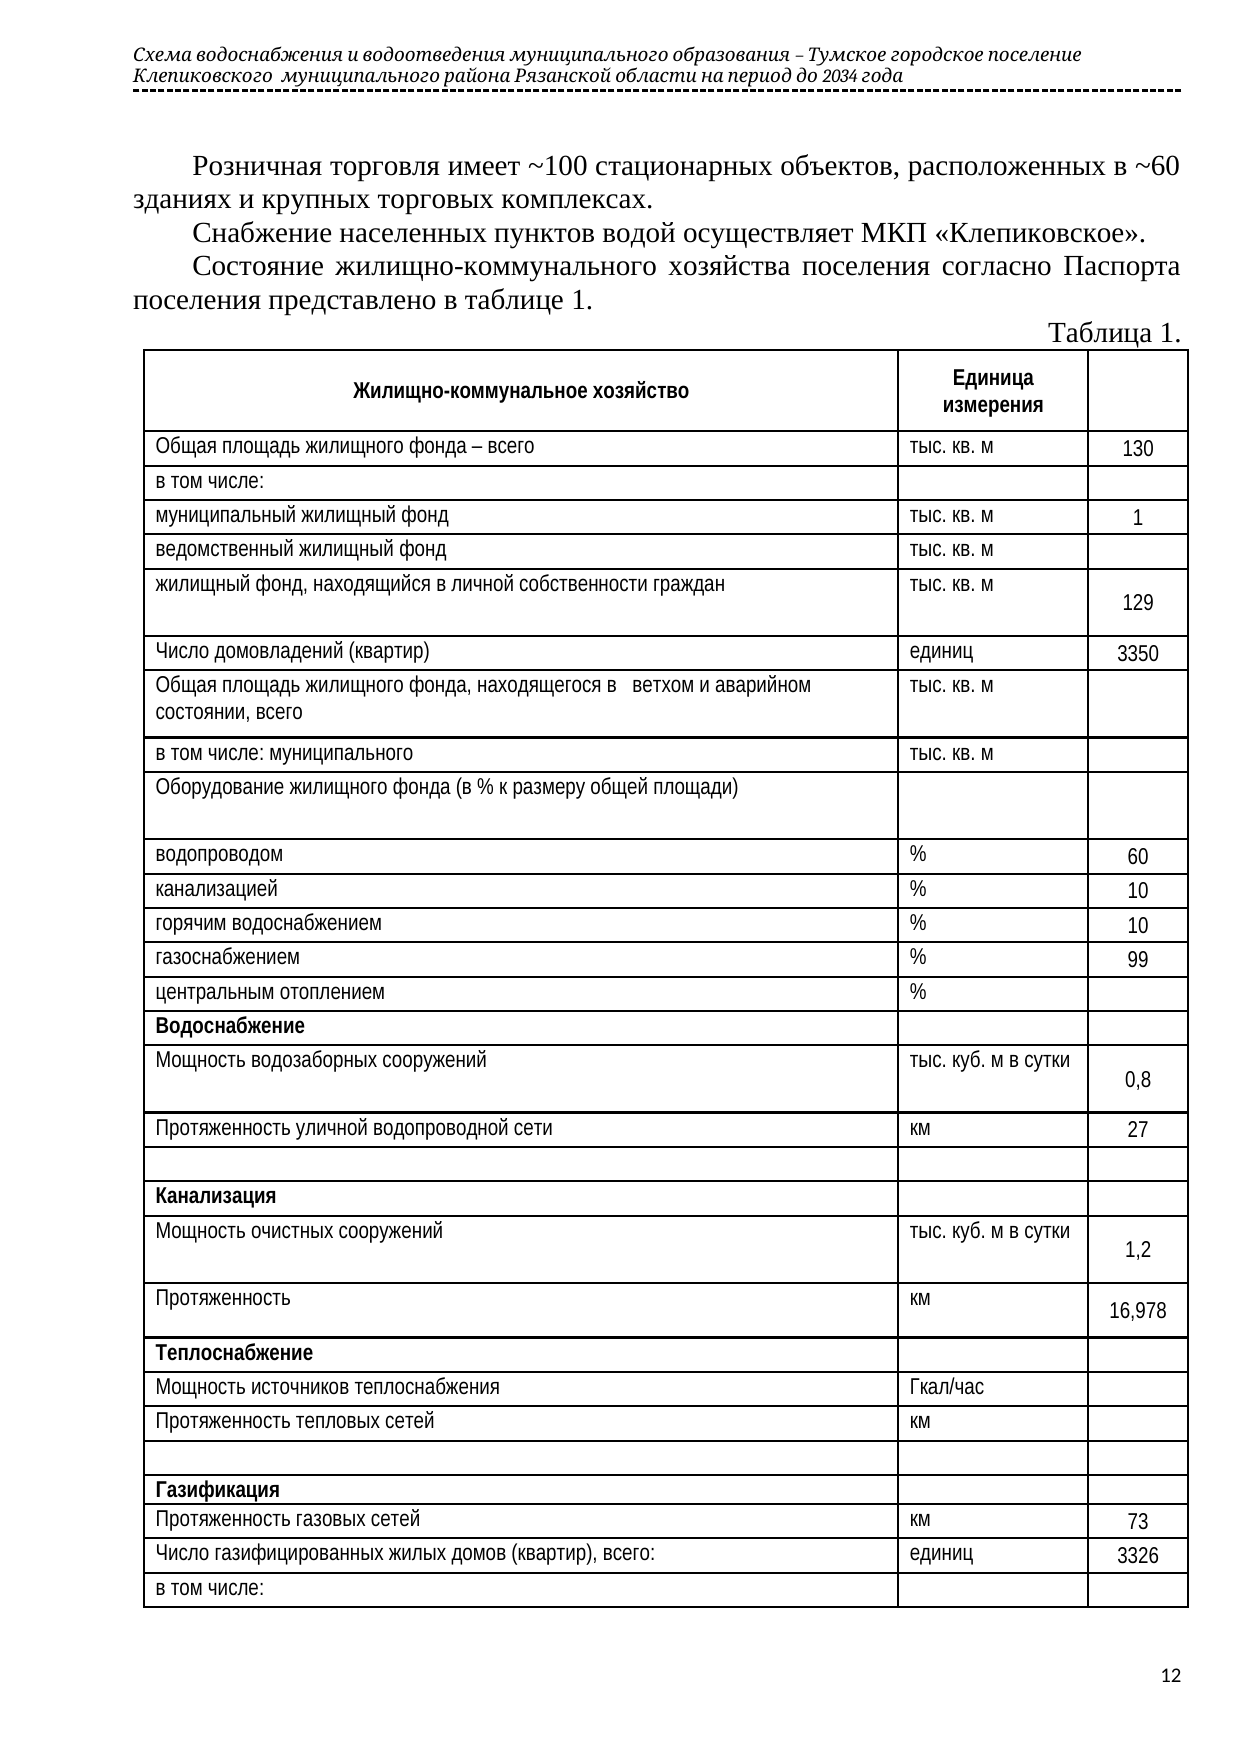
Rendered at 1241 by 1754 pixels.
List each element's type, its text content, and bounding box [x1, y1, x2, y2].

table_cell ведомственный жилищный фонд [145, 535, 897, 568]
table_cell в том числе: [145, 467, 897, 499]
table_cell Число домовладений (квартир) [145, 637, 897, 669]
table_cell 3326 [1089, 1539, 1187, 1572]
table_cell 99 [1089, 943, 1187, 976]
table_cell 10 [1089, 909, 1187, 941]
table_cell 73 [1089, 1505, 1187, 1537]
table_cell муниципальный жилищный фонд [145, 501, 897, 533]
table_cell [1089, 1442, 1187, 1474]
table_cell 16,978 [1089, 1284, 1187, 1336]
table_cell [899, 467, 1087, 499]
text Розничная торговля имеет ~100 стационарных объектов, расположенных в ~60 зданиях и крупных торговых комплексах. [133, 148, 1181, 215]
table_cell Протяженность [145, 1284, 897, 1336]
table_cell тыс. куб. м в сутки [899, 1046, 1087, 1111]
table_cell тыс. кв. м [899, 739, 1087, 771]
table_cell Мощность источников теплоснабжения [145, 1373, 897, 1405]
table_cell тыс. кв. м [899, 501, 1087, 533]
table_cell км [899, 1284, 1087, 1336]
table_cell тыс. кв. м [899, 671, 1087, 736]
table_cell Мощность очистных сооружений [145, 1217, 897, 1282]
table_cell [899, 1012, 1087, 1044]
table_cell Водоснабжение [145, 1012, 897, 1044]
table_cell [1089, 1012, 1187, 1044]
table_cell [145, 1148, 897, 1180]
text Снабжение населенных пунктов водой осуществляет МКП «Клепиковское». [133, 215, 1181, 248]
table_cell 1,2 [1089, 1217, 1187, 1282]
table_cell 129 [1089, 570, 1187, 635]
table_cell % [899, 978, 1087, 1010]
table_cell в том числе: [145, 1574, 897, 1606]
table_cell [1089, 1182, 1187, 1214]
table_cell км [899, 1505, 1087, 1537]
table_cell Число газифицированных жилых домов (квартир), всего: [145, 1539, 897, 1572]
table_cell в том числе: муниципального [145, 739, 897, 771]
table_cell Общая площадь жилищного фонда – всего [145, 432, 897, 464]
table_cell Протяженность уличной водопроводной сети [145, 1114, 897, 1146]
table_cell [1089, 535, 1187, 568]
table_cell [1089, 739, 1187, 771]
table_cell [1089, 773, 1187, 838]
table_cell 10 [1089, 875, 1187, 907]
table_cell [899, 1339, 1087, 1371]
table_cell [145, 1442, 897, 1474]
table_header Единица измерения [899, 351, 1087, 430]
table_cell [899, 1574, 1087, 1606]
table_cell % [899, 875, 1087, 907]
table_cell [899, 773, 1087, 838]
table_cell тыс. кв. м [899, 535, 1087, 568]
table_cell [1089, 1407, 1187, 1439]
table_cell Теплоснабжение [145, 1339, 897, 1371]
table_header Жилищно-коммунальное хозяйство [145, 351, 897, 430]
table_cell Мощность водозаборных сооружений [145, 1046, 897, 1111]
table_cell Оборудование жилищного фонда (в % к размеру общей площади) [145, 773, 897, 838]
table_cell [899, 1182, 1087, 1214]
table_cell Канализация [145, 1182, 897, 1214]
table_cell Гкал/час [899, 1373, 1087, 1405]
table_cell 3350 [1089, 637, 1187, 669]
table_cell 0,8 [1089, 1046, 1187, 1111]
table_cell % [899, 840, 1087, 872]
table_cell тыс. кв. м [899, 432, 1087, 464]
table_cell [1089, 1476, 1187, 1503]
table_cell [899, 1442, 1087, 1474]
table_cell [1089, 1574, 1187, 1606]
text Состояние жилищно-коммунального хозяйства поселения согласно Паспорта поселения представлено в таблице 1. [133, 248, 1181, 315]
table_cell [1089, 1373, 1187, 1405]
table_cell центральным отоплением [145, 978, 897, 1010]
table_cell единиц [899, 637, 1087, 669]
table_cell % [899, 943, 1087, 976]
table_cell 60 [1089, 840, 1187, 872]
table_cell км [899, 1407, 1087, 1439]
text Таблица 1. [133, 315, 1181, 349]
table_cell единиц [899, 1539, 1087, 1572]
table_cell горячим водоснабжением [145, 909, 897, 941]
table_cell [899, 1148, 1087, 1180]
table_cell % [899, 909, 1087, 941]
table_cell жилищный фонд, находящийся в личной собственности граждан [145, 570, 897, 635]
table_cell [1089, 1339, 1187, 1371]
table_cell [1089, 1148, 1187, 1180]
table_cell [1089, 978, 1187, 1010]
table_cell Протяженность газовых сетей [145, 1505, 897, 1537]
table_cell канализацией [145, 875, 897, 907]
table_cell 1 [1089, 501, 1187, 533]
table_cell [1089, 671, 1187, 736]
table_cell Протяженность тепловых сетей [145, 1407, 897, 1439]
table_cell [899, 1476, 1087, 1503]
table_cell водопроводом [145, 840, 897, 872]
table_cell 130 [1089, 432, 1187, 464]
table_header [1089, 351, 1187, 430]
table_cell км [899, 1114, 1087, 1146]
table_cell Общая площадь жилищного фонда, находящегося в ветхом и аварийном состоянии, всего [145, 671, 897, 736]
table_cell тыс. куб. м в сутки [899, 1217, 1087, 1282]
table_cell газоснабжением [145, 943, 897, 976]
table_cell Газификация [145, 1476, 897, 1503]
table_cell 27 [1089, 1114, 1187, 1146]
table_cell [1089, 467, 1187, 499]
table_cell тыс. кв. м [899, 570, 1087, 635]
